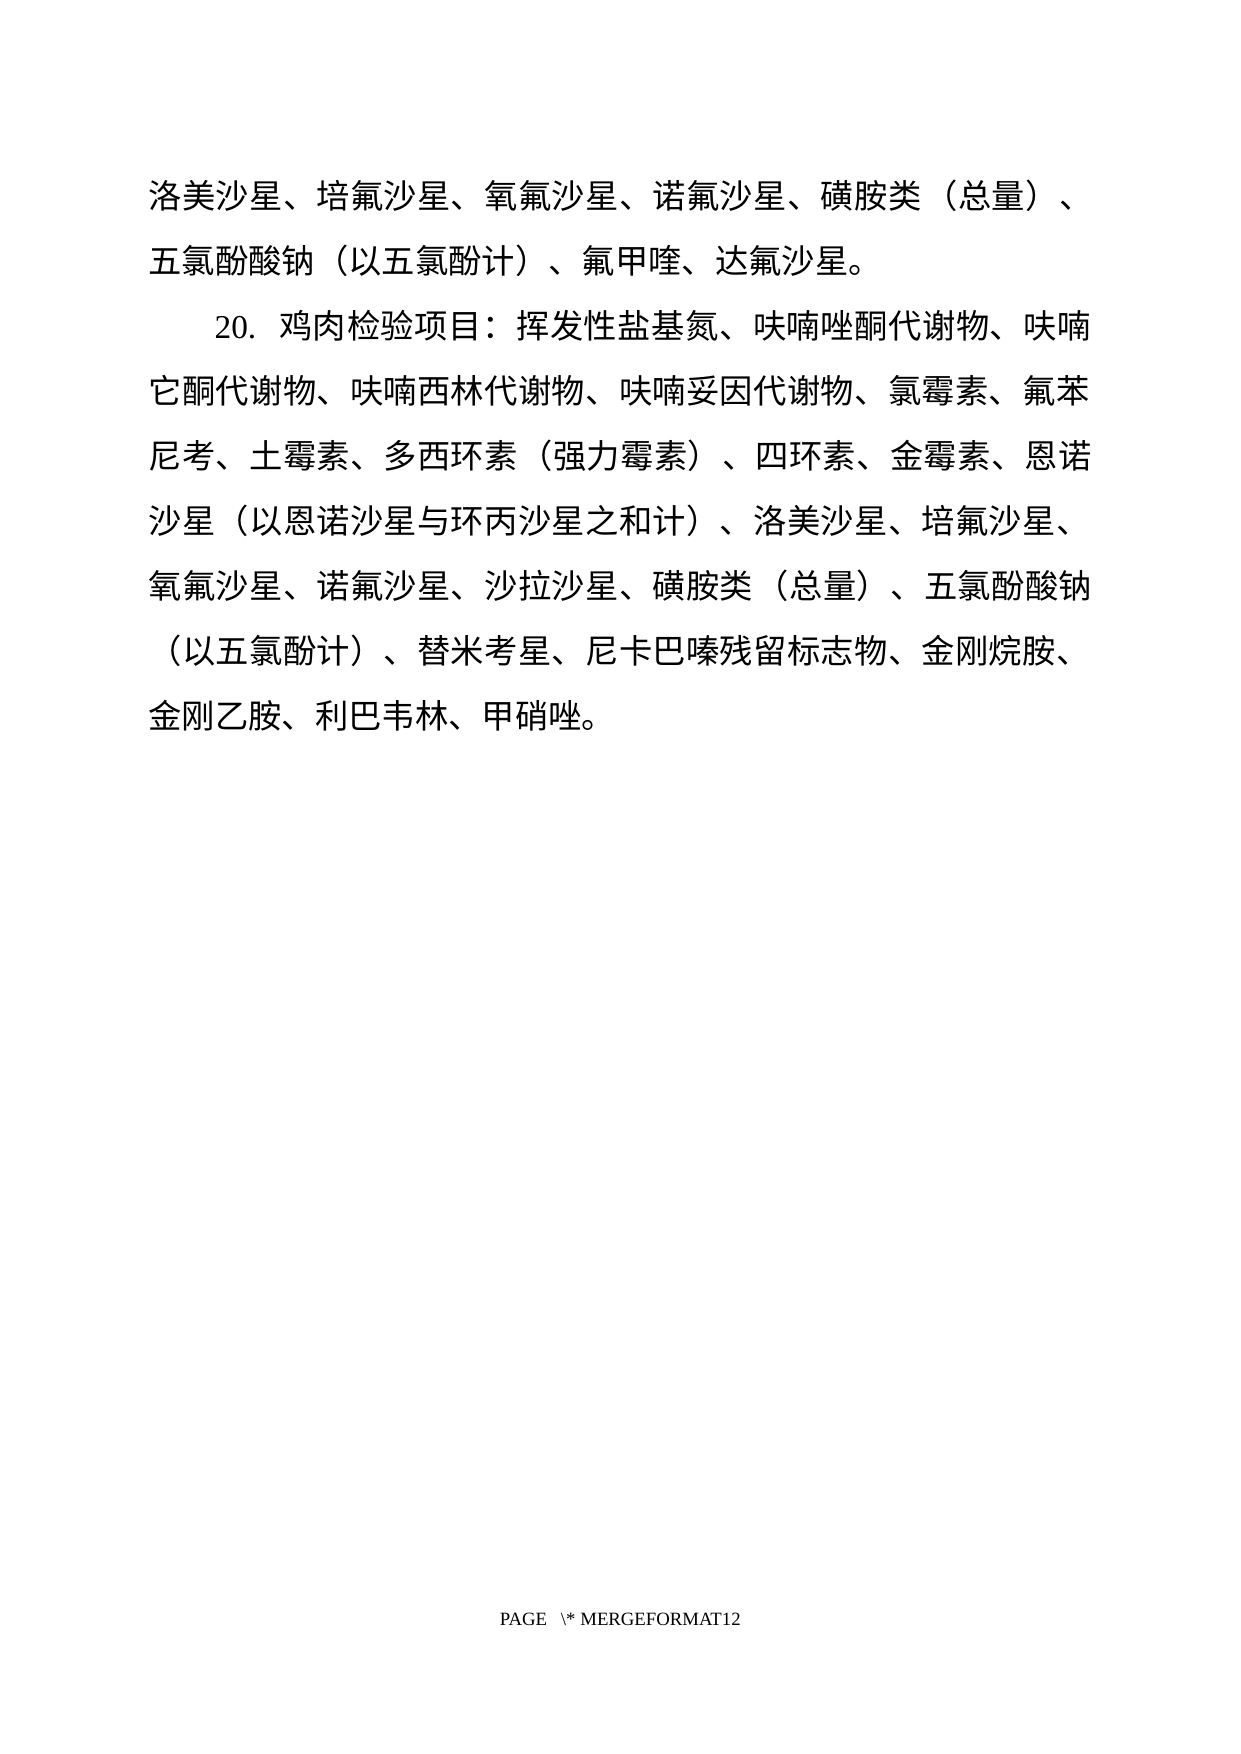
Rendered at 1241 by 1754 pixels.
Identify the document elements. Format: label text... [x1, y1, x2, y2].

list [148, 162, 1092, 292]
list 鸡肉检验项目：挥发性盐基氮、呋喃唑酮代谢物、呋喃它酮代谢物、呋喃西林代谢物、呋喃妥因代谢物、氯霉素、氟苯尼考、土霉素、多西环素（强力霉素）、四环素、金霉素、恩诺沙星（以恩诺沙星与环丙沙星之和计）、洛美沙星、培氟沙星、氧氟沙星、诺氟沙星、沙拉沙星、磺胺类（总量）、五氯酚酸钠（以五氯酚计）、替米考星、尼卡巴嗪残留标志物、金刚烷胺、金刚乙胺、利巴韦林、甲硝唑。 [148, 292, 1092, 747]
